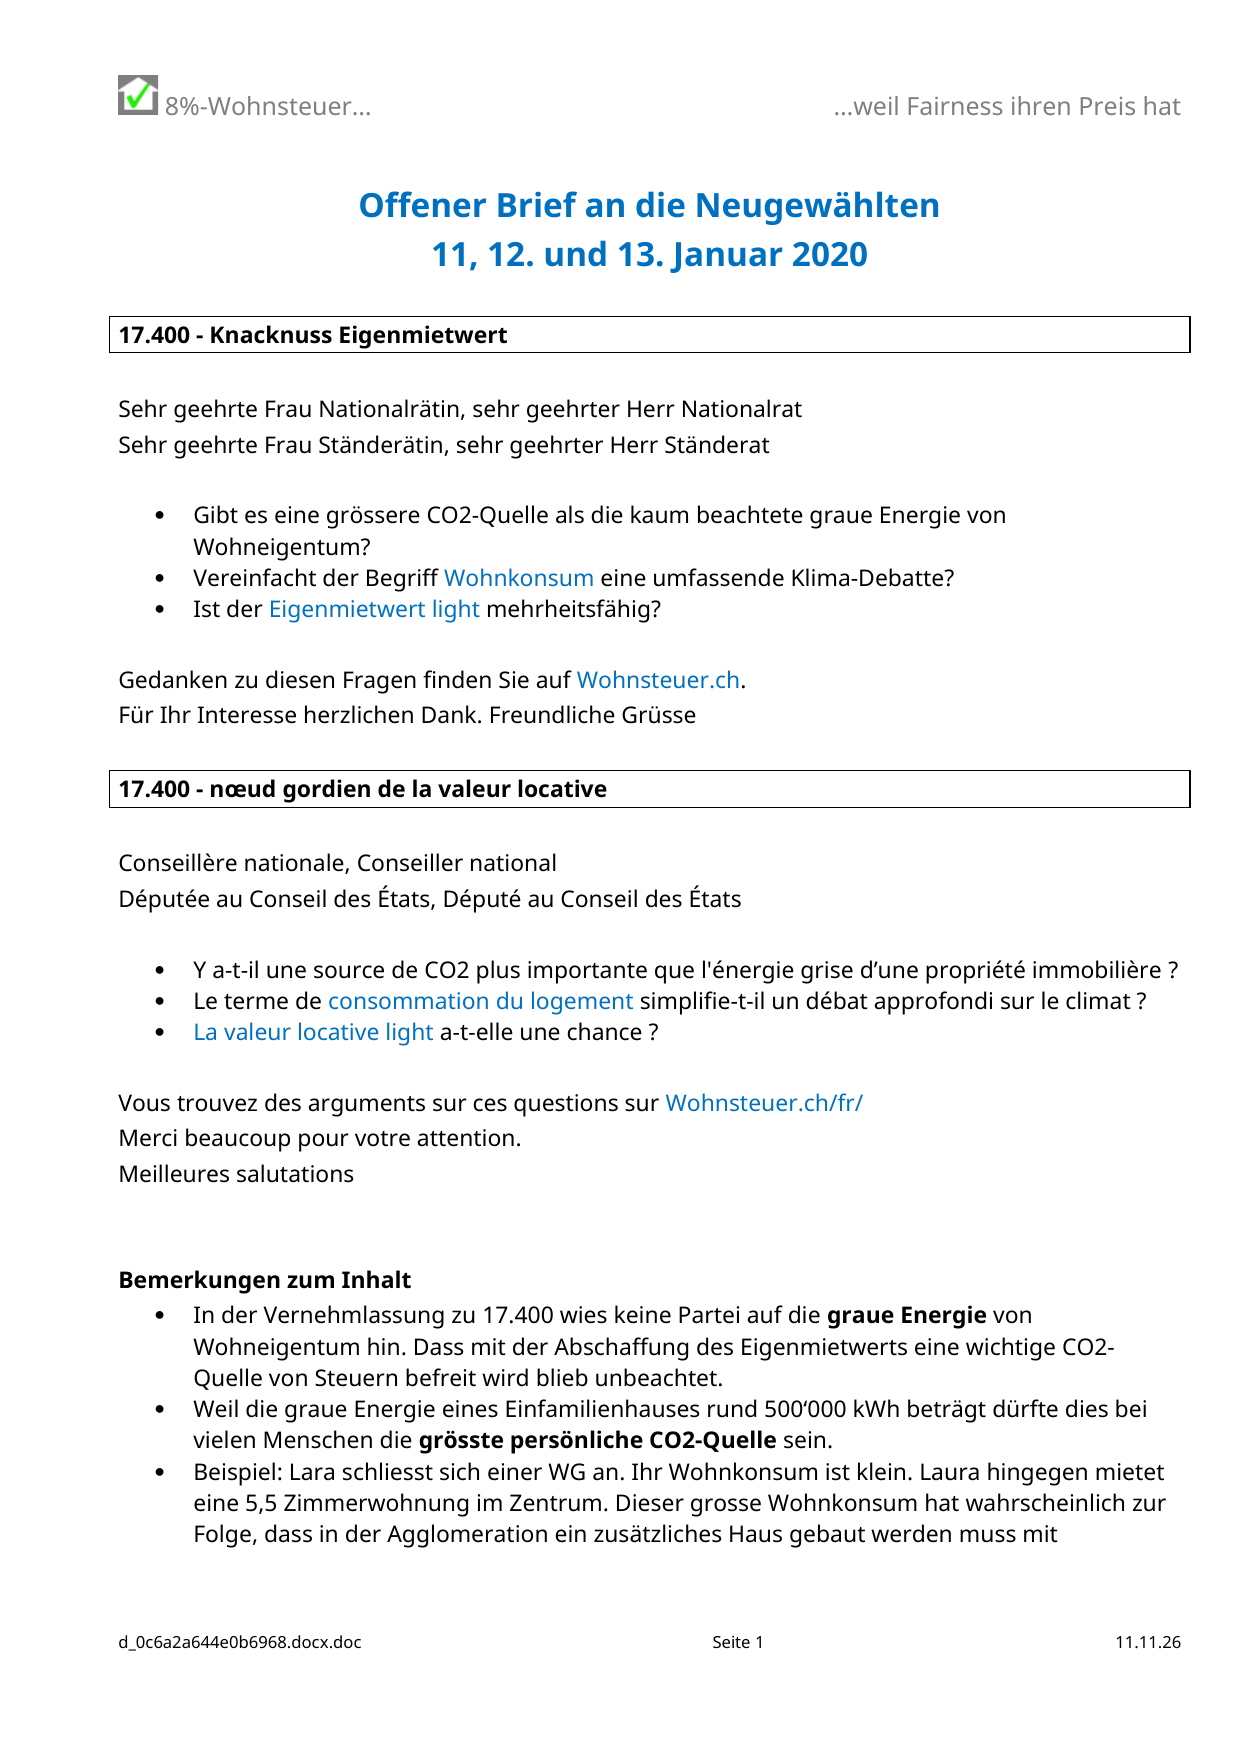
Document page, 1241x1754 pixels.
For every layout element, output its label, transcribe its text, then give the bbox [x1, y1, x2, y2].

list Y a-t-il une source de CO2 plus importante que l'énergie grise d’une propriété immobilière ? [156, 953, 1181, 985]
text Offener Brief an die Neugewählten [118, 181, 1181, 227]
text 17.400 - Knacknuss Eigenmietwert [110, 317, 1189, 352]
text Députée au Conseil des États, Député au Conseil des États [118, 883, 1181, 914]
list In der Vernehmlassung zu 17.400 wies keine Partei auf die graue Energie von Wohneigentum hin. Dass mit der Abschaffung des Eigenmietwerts eine wichtige CO2-Quelle von Steuern befreit wird blieb unbeachtet. [156, 1299, 1181, 1393]
text Merci beaucoup pour votre attention. [118, 1122, 1181, 1153]
text Vous trouvez des arguments sur ces questions sur Wohnsteuer.ch/fr/ [118, 1087, 1181, 1118]
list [156, 1456, 1181, 1549]
text Sehr geehrte Frau Nationalrätin, sehr geehrter Herr Nationalrat [118, 393, 1181, 424]
text Bemerkungen zum Inhalt [118, 1264, 1181, 1295]
text 17.400 - nœud gordien de la valeur locative [110, 771, 1189, 807]
text Sehr geehrte Frau Ständerätin, sehr geehrter Herr Ständerat [118, 428, 1181, 460]
list Vereinfacht der Begriff Wohnkonsum eine umfassende Klima-Debatte? [156, 562, 1181, 593]
picture [118, 75, 159, 115]
text Meilleures salutations [118, 1158, 1181, 1189]
list Le terme de consommation du logement simplifie-t-il un débat approfondi sur le climat ? [156, 985, 1181, 1016]
text Conseillère nationale, Conseiller national [118, 847, 1181, 878]
list Gibt es eine grössere CO2-Quelle als die kaum beachtete graue Energie von Wohneigentum? [156, 499, 1181, 562]
list La valeur locative light a-t-elle une chance ? [156, 1016, 1181, 1047]
text 11, 12. und 13. Januar 2020 [118, 231, 1181, 276]
list Ist der Eigenmietwert light mehrheitsfähig? [156, 593, 1181, 624]
text Für Ihr Interesse herzlichen Dank. Freundliche Grüsse [118, 699, 1181, 731]
list Weil die graue Energie eines Einfamilienhauses rund 500‘000 kWh beträgt dürfte dies bei vielen Menschen die grösste persönliche CO2-Quelle sein. [156, 1393, 1181, 1456]
text Gedanken zu diesen Fragen finden Sie auf Wohnsteuer.ch. [118, 664, 1181, 695]
